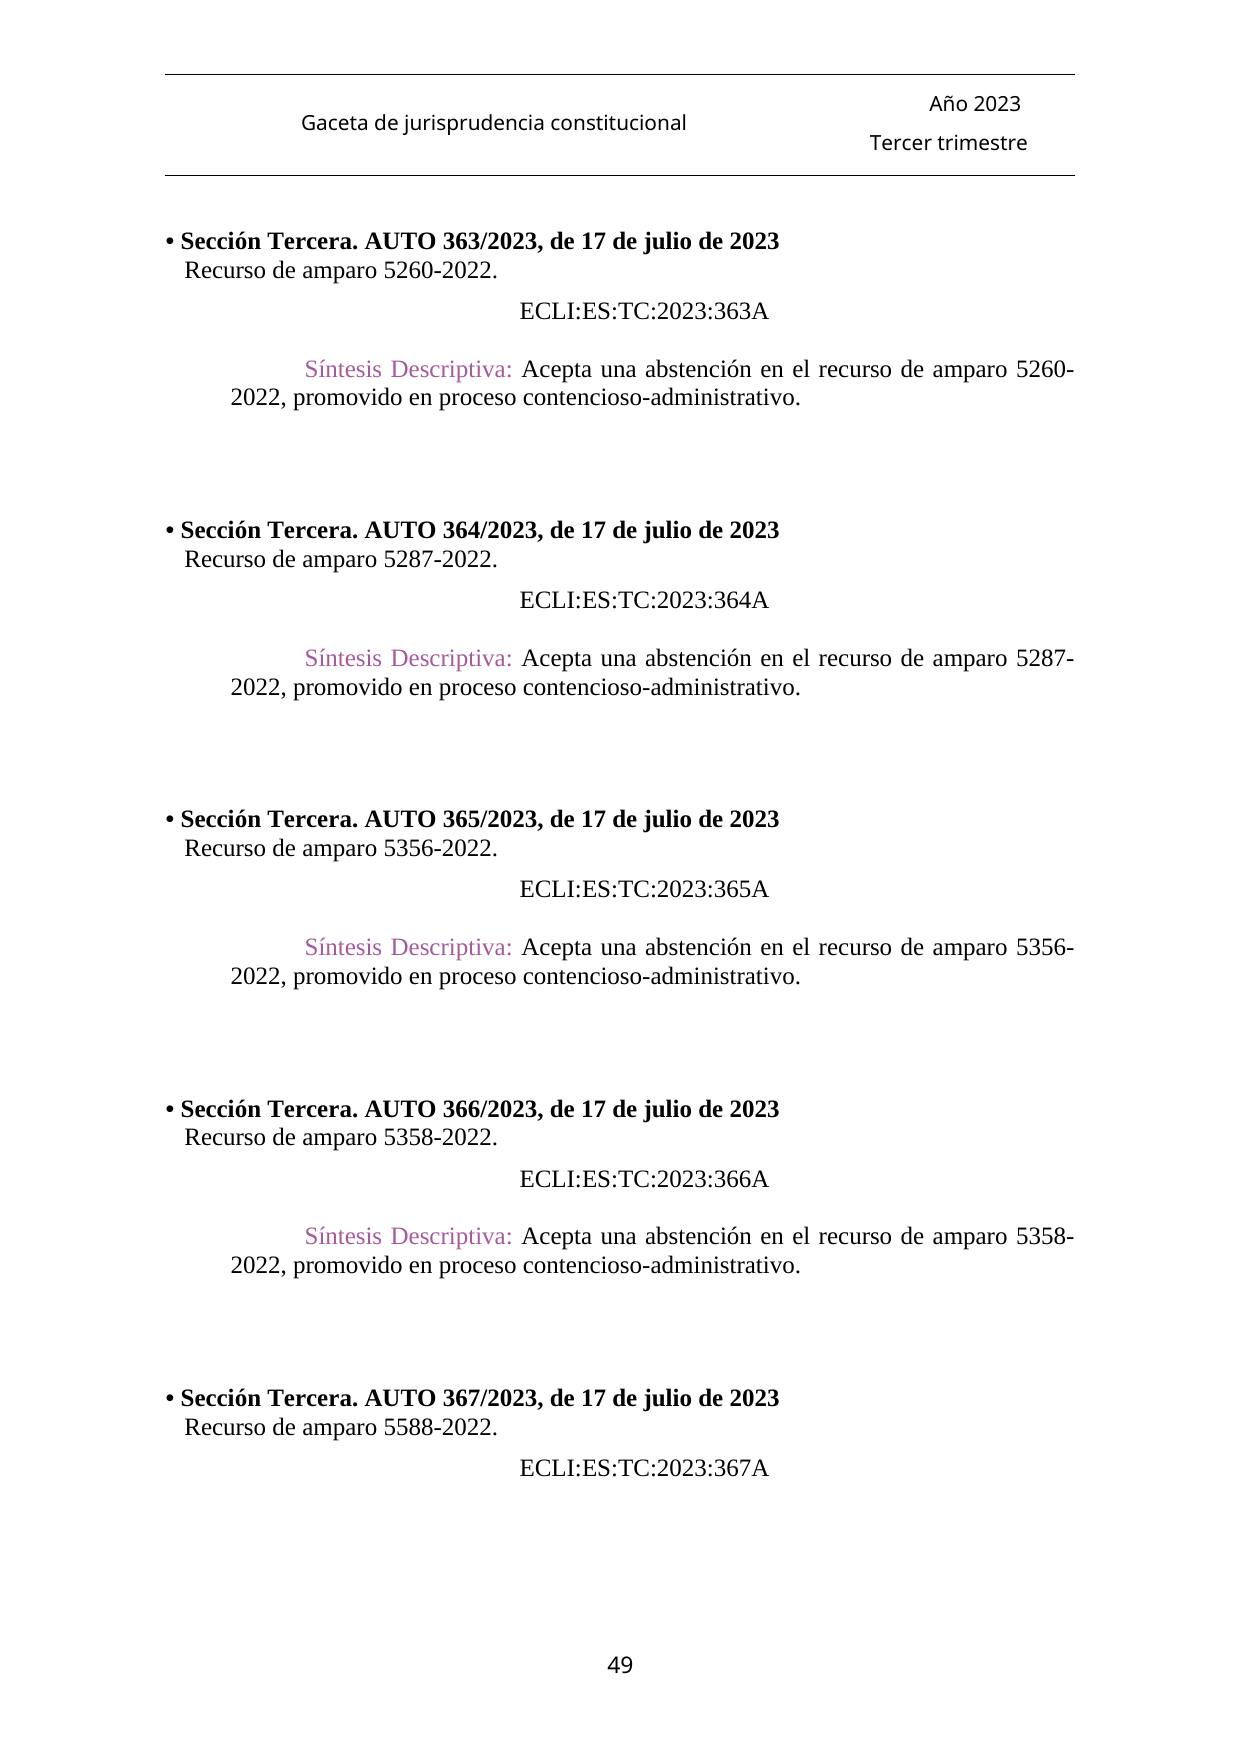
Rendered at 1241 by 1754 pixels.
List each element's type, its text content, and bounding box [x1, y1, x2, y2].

text ECLI:ES:TC:2023:364A [165, 585, 1075, 614]
text Recurso de amparo 5358-2022. [165, 1122, 1075, 1151]
text Síntesis Descriptiva: Acepta una abstención en el recurso de amparo 5356-2022, promovido en proceso contencioso-administrativo. [230, 932, 1075, 989]
text • Sección Tercera. AUTO 364/2023, de 17 de julio de 2023 [165, 515, 1075, 544]
text Síntesis Descriptiva: Acepta una abstención en el recurso de amparo 5358-2022, promovido en proceso contencioso-administrativo. [230, 1221, 1075, 1279]
text • Sección Tercera. AUTO 363/2023, de 17 de julio de 2023 [165, 226, 1075, 255]
text Síntesis Descriptiva: Acepta una abstención en el recurso de amparo 5260-2022, promovido en proceso contencioso-administrativo. [230, 354, 1075, 411]
text Síntesis Descriptiva: Acepta una abstención en el recurso de amparo 5287-2022, promovido en proceso contencioso-administrativo. [230, 643, 1075, 700]
text Recurso de amparo 5260-2022. [165, 255, 1075, 284]
text ECLI:ES:TC:2023:363A [165, 296, 1075, 325]
text • Sección Tercera. AUTO 366/2023, de 17 de julio de 2023 [165, 1094, 1075, 1122]
text • Sección Tercera. AUTO 367/2023, de 17 de julio de 2023 [165, 1383, 1075, 1412]
text ECLI:ES:TC:2023:366A [165, 1164, 1075, 1192]
text Recurso de amparo 5287-2022. [165, 544, 1075, 573]
text • Sección Tercera. AUTO 365/2023, de 17 de julio de 2023 [165, 804, 1075, 833]
text ECLI:ES:TC:2023:367A [165, 1453, 1075, 1482]
text Recurso de amparo 5588-2022. [165, 1412, 1075, 1440]
text Recurso de amparo 5356-2022. [165, 833, 1075, 862]
text ECLI:ES:TC:2023:365A [165, 874, 1075, 903]
